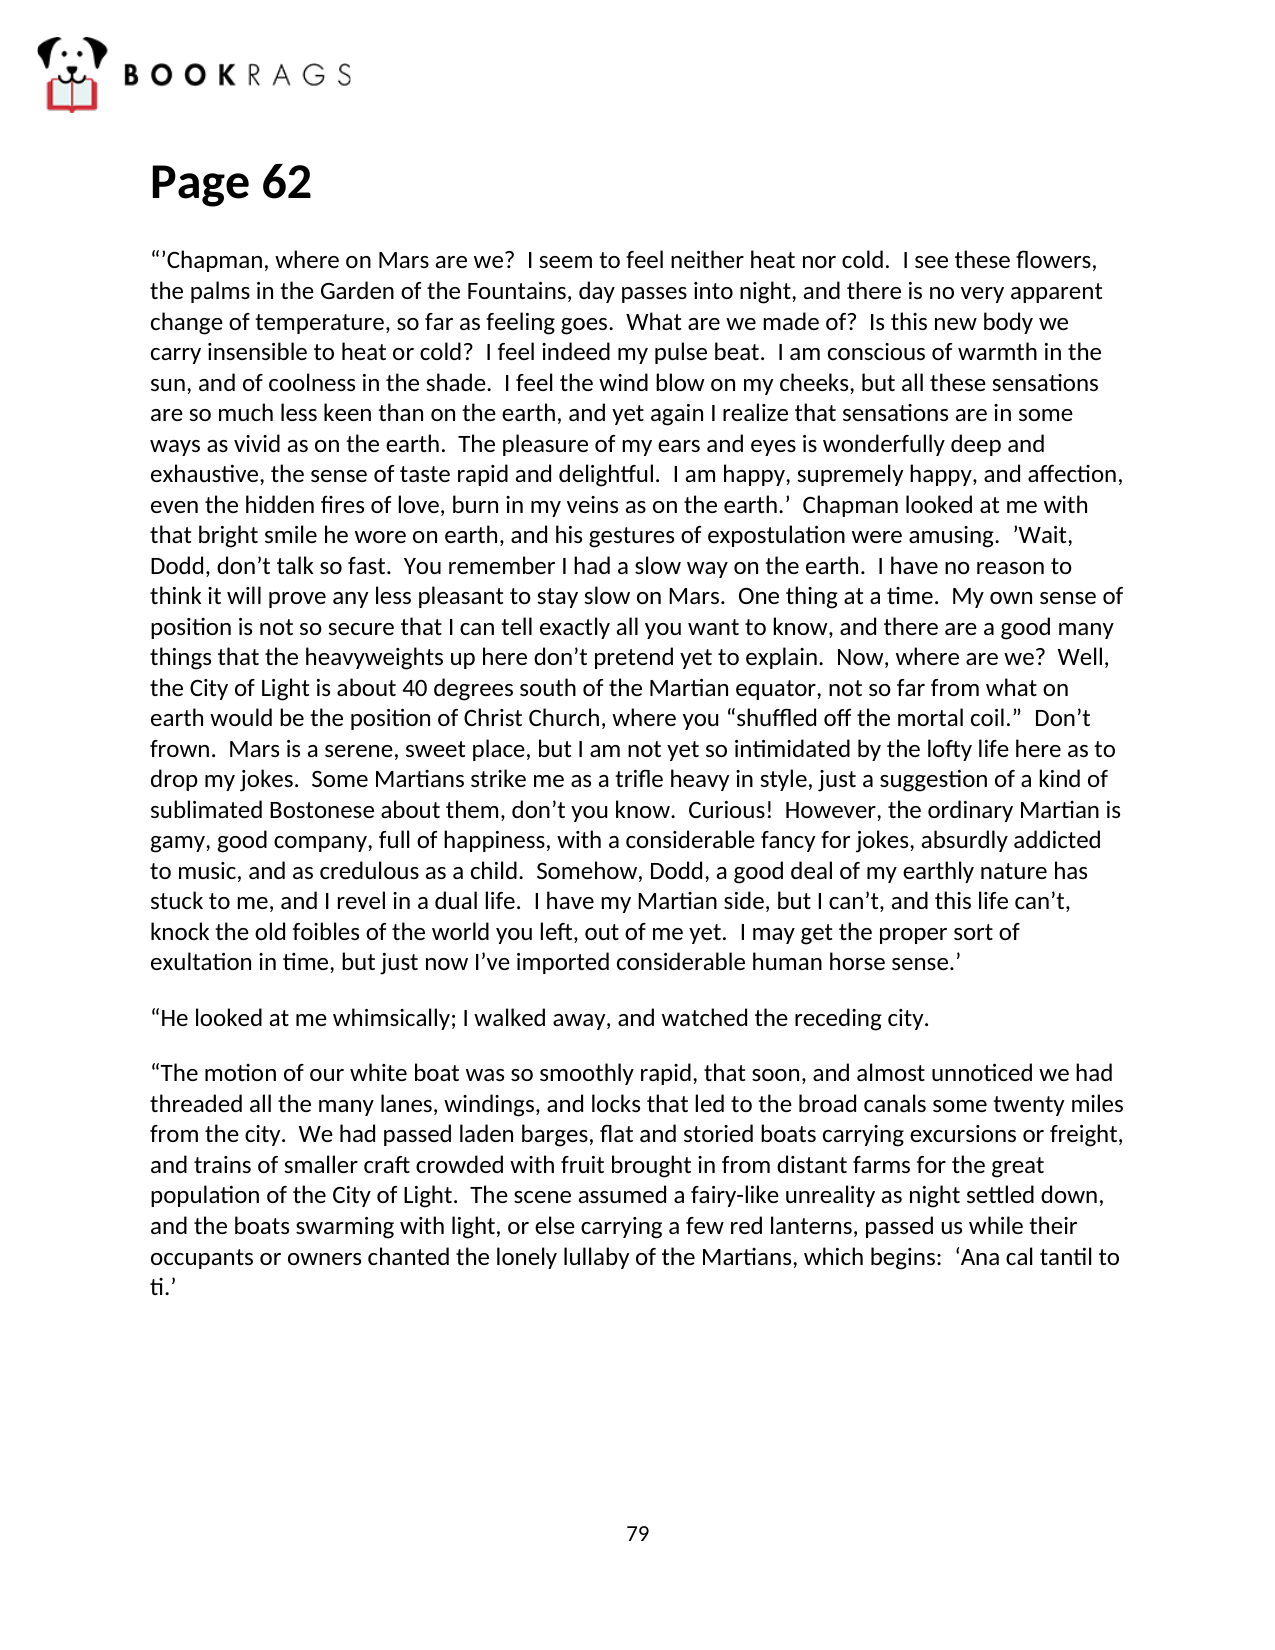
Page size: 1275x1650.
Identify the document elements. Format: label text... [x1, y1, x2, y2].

text “He looked at me whimsically; I walked away, and watched the receding city. [150, 1002, 1125, 1033]
text Page 62 [150, 150, 1125, 211]
picture [37, 37, 351, 113]
text “’Chapman, where on Mars are we? I seem to feel neither heat nor cold. I see these flowers, the palms in the Garden of the Fountains, day passes into night, and there is no very apparent change of temperature, so far as feeling goes. What are we made of? Is this new body we carry insensible to heat or cold? I feel indeed my pulse beat. I am conscious of warmth in the sun, and of coolness in the shade. I feel the wind blow on my cheeks, but all these sensations are so much less keen than on the earth, and yet again I realize that sensations are in some ways as vivid as on the earth. The pleasure of my ears and eyes is wonderfully deep and exhaustive, the sense of taste rapid and delightful. I am happy, supremely happy, and affection, even the hidden fires of love, burn in my veins as on the earth.’ Chapman looked at me with that bright smile he wore on earth, and his gestures of expostulation were amusing. ’Wait, Dodd, don’t talk so fast. You remember I had a slow way on the earth. I have no reason to think it will prove any less pleasant to stay slow on Mars. One thing at a time. My own sense of position is not so secure that I can tell exactly all you want to know, and there are a good many things that the heavyweights up here don’t pretend yet to explain. Now, where are we? Well, the City of Light is about 40 degrees south of the Martian equator, not so far from what on earth would be the position of Christ Church, where you “shuffled off the mortal coil.” Don’t frown. Mars is a serene, sweet place, but I am not yet so intimidated by the lofty life here as to drop my jokes. Some Martians strike me as a trifle heavy in style, just a suggestion of a kind of sublimated Bostonese about them, don’t you know. Curious! However, the ordinary Martian is gamy, good company, full of happiness, with a considerable fancy for jokes, absurdly addicted to music, and as credulous as a child. Somehow, Dodd, a good deal of my earthly nature has stuck to me, and I revel in a dual life. I have my Martian side, but I can’t, and this life can’t, knock the old foibles of the world you left, out of me yet. I may get the proper sort of exultation in time, but just now I’ve imported considerable human horse sense.’ [150, 244, 1125, 977]
text “The motion of our white boat was so smoothly rapid, that soon, and almost unnoticed we had threaded all the many lanes, windings, and locks that led to the broad canals some twenty miles from the city. We had passed laden barges, flat and storied boats carrying excursions or freight, and trains of smaller craft crowded with fruit brought in from distant farms for the great population of the City of Light. The scene assumed a fairy-like unreality as night settled down, and the boats swarming with light, or else carrying a few red lanterns, passed us while their occupants or owners chanted the lonely lullaby of the Martians, which begins: ‘Ana cal tantil to ti.’ [150, 1058, 1125, 1302]
